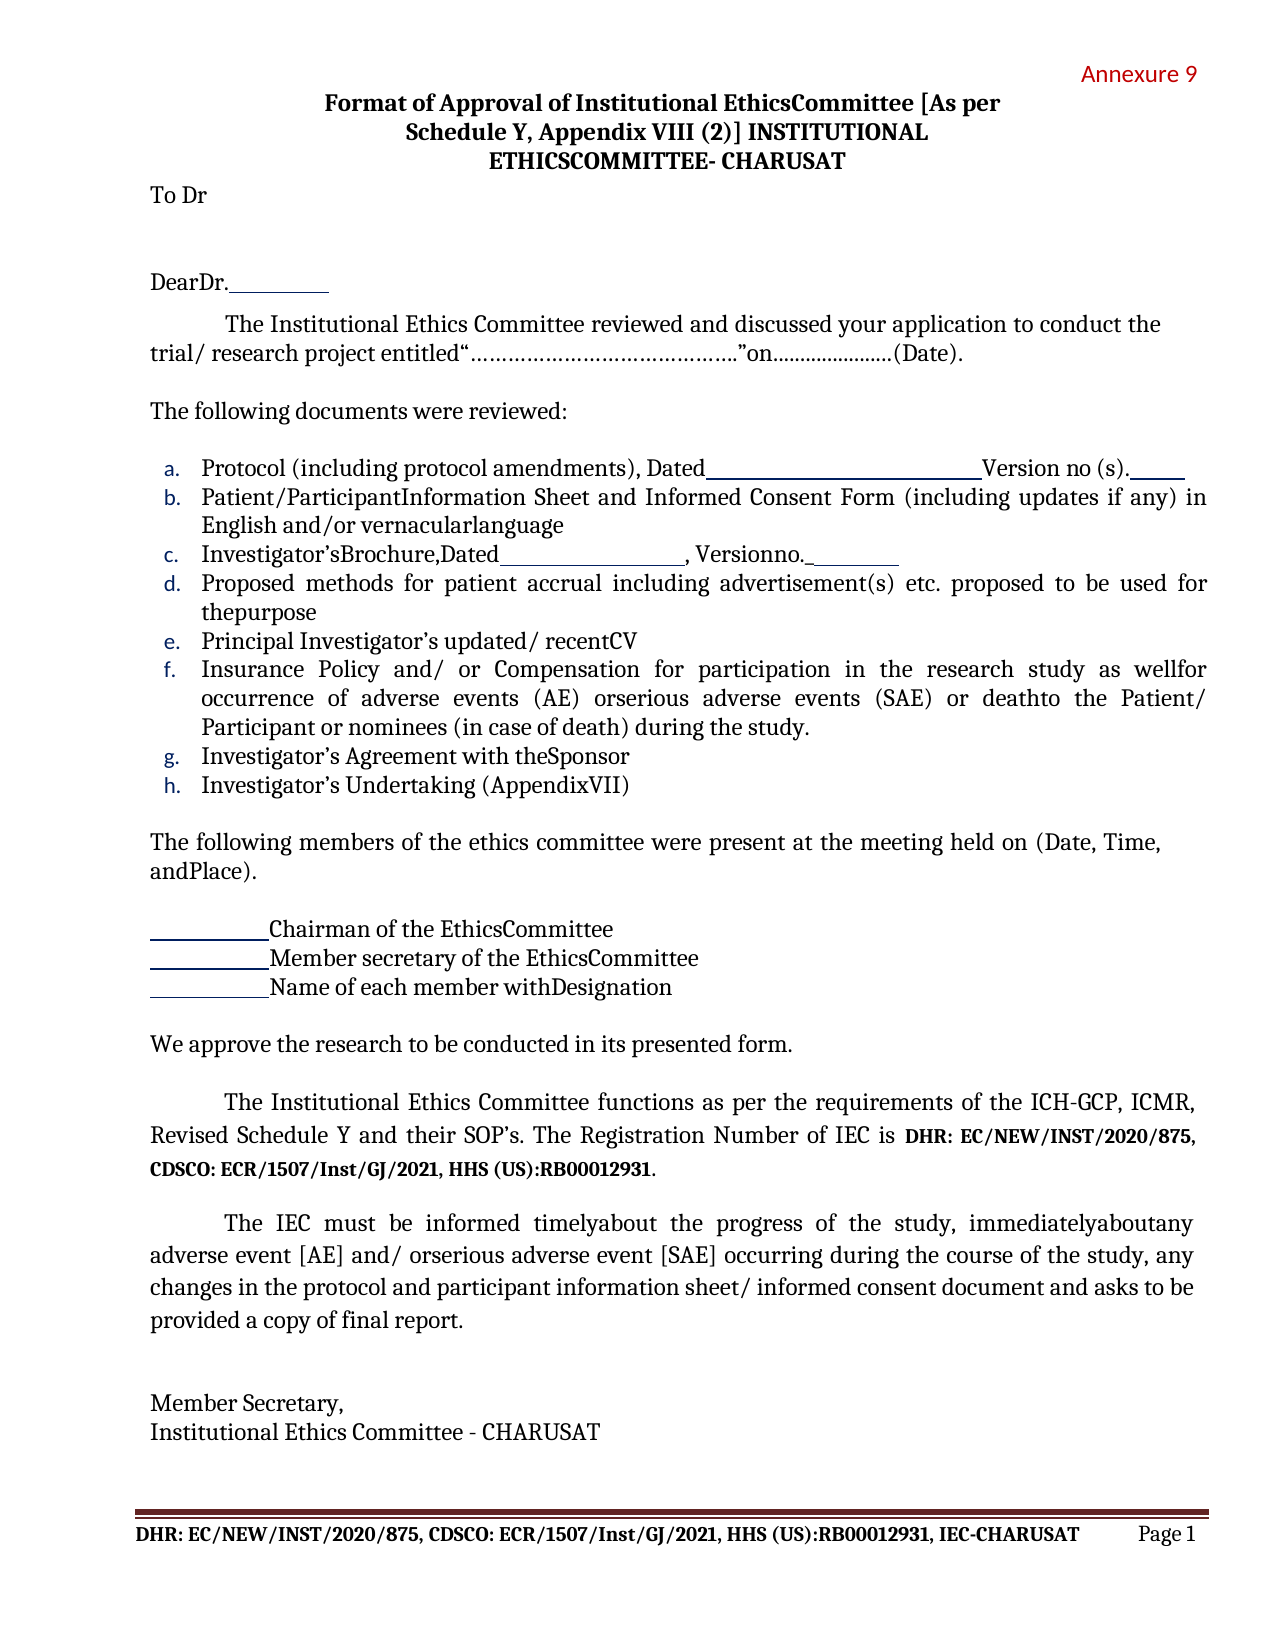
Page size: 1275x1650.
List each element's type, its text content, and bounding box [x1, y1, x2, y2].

list Investigator’s Undertaking (AppendixVII) [163, 771, 1208, 799]
text Member secretary of the EthicsCommittee [150, 944, 1209, 972]
text The Institutional Ethics Committee reviewed and discussed your application to conduct the trial/ research project entitled“…………………………………….”on (Date). [150, 310, 1162, 368]
list Insurance Policy and/ or Compensation for participation in the research study as wellfor occurrence of adverse events (AE) orserious adverse events (SAE) or deathto the Patient/ Participant or nominees (in case of death) during the study. [163, 655, 1208, 742]
text The Institutional Ethics Committee functions as per the requirements of the ICH-GCP, ICMR, Revised Schedule Y and their SOP’s. The Registration Number of IEC is DHR: EC/NEW/INST/2020/875, CDSCO: ECR/1507/Inst/GJ/2021, HHS (US):RB00012931. [150, 1088, 1196, 1182]
list Protocol (including protocol amendments), Dated Version no (s). [163, 454, 1208, 483]
list Proposed methods for patient accrual including advertisement(s) etc. proposed to be used for thepurpose [163, 569, 1208, 627]
subtitle Format of Approval of Institutional EthicsCommittee [As per Schedule Y, Appendix VIII (2)] INSTITUTIONAL ETHICSCOMMITTEE- CHARUSAT [313, 89, 1011, 175]
text Chairman of the EthicsCommittee [150, 915, 1209, 943]
text Name of each member withDesignation [150, 972, 1209, 1001]
text Institutional Ethics Committee - CHARUSAT [150, 1418, 1209, 1447]
text The following documents were reviewed: [150, 397, 1209, 425]
text Member Secretary, [150, 1389, 1209, 1418]
text DearDr. [150, 267, 1209, 296]
text Annexure 9 [135, 58, 1197, 89]
text The following members of the ethics committee were present at the meeting held on (Date, Time, andPlace). [150, 828, 1162, 886]
list Investigator’s Agreement with theSponsor [163, 742, 1208, 770]
text The IEC must be informed timelyabout the progress of the study, immediatelyaboutany adverse event [AE] and/ orserious adverse event [SAE] occurring during the course of the study, any changes in the protocol and participant information sheet/ informed consent document and asks to be provided a copy of final report. [150, 1208, 1195, 1334]
list Investigator’sBrochure,Dated , Versionno._ [163, 540, 1208, 569]
text We approve the research to be conducted in its presented form. [150, 1029, 1209, 1058]
text To Dr [150, 181, 250, 210]
list Principal Investigator’s updated/ recentCV [163, 627, 1208, 655]
list Patient/ParticipantInformation Sheet and Informed Consent Form (including updates if any) in English and/or vernacularlanguage [163, 483, 1208, 540]
